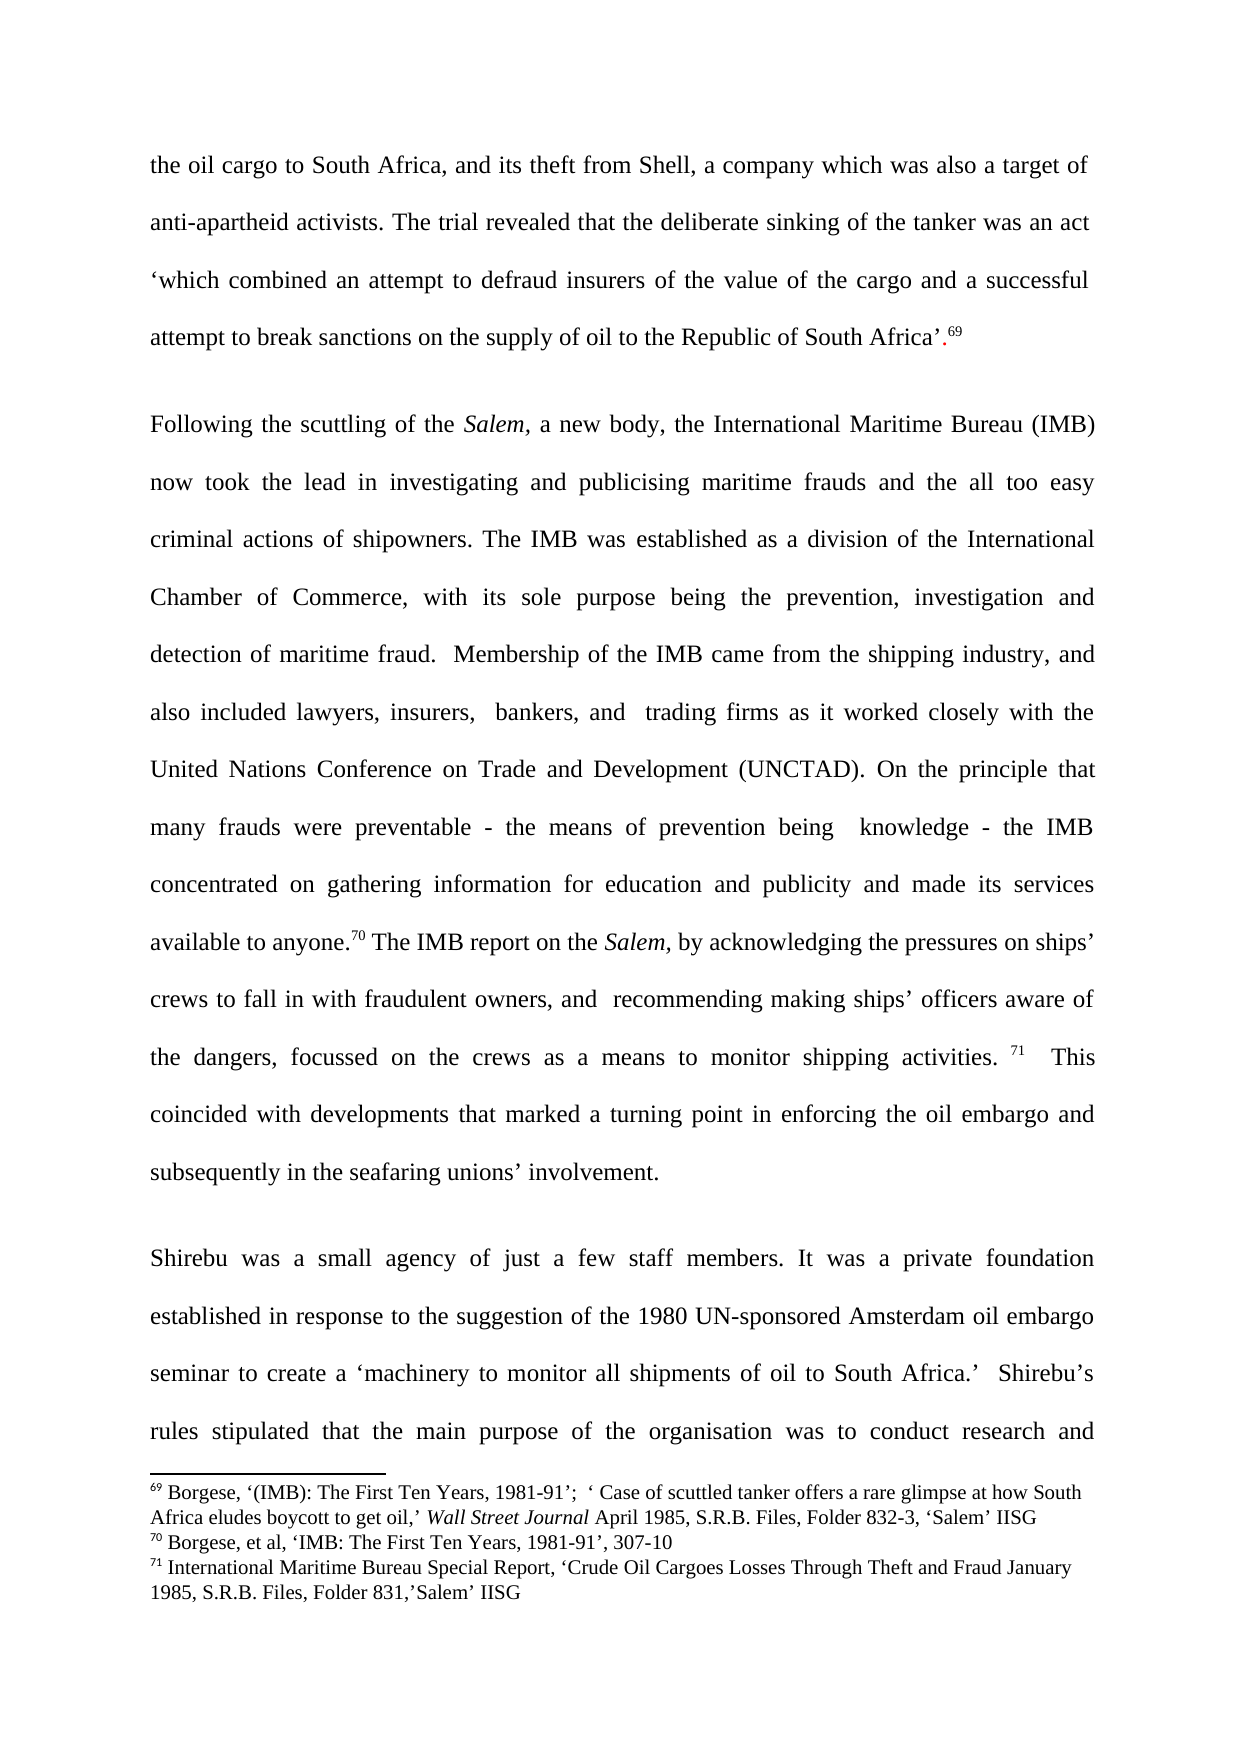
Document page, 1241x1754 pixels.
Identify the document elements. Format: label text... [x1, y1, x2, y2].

text Following the scuttling of the Salem, a new body, the International Maritime Bureau (IMB) now took the lead in investigating and publicising maritime frauds and the all too easy criminal actions of shipowners. The IMB was established as a division of the International Chamber of Commerce, with its sole purpose being the prevention, investigation and detection of maritime fraud. Membership of the IMB came from the shipping industry, and also included lawyers, insurers, bankers, and trading firms as it worked closely with the United Nations Conference on Trade and Development (UNCTAD). On the principle that many frauds were preventable - the means of prevention being knowledge - the IMB concentrated on gathering information for education and publicity and made its services available to anyone. The IMB report on the Salem, by acknowledging the pressures on ships’ crews to fall in with fraudulent owners, and recommending making ships’ officers aware of the dangers, focussed on the crews as a means to monitor shipping activities. This coincided with developments that marked a turning point in enforcing the oil embargo and subsequently in the seafaring unions’ involvement. [150, 409, 1096, 1185]
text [150, 150, 1090, 351]
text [150, 1243, 1096, 1444]
